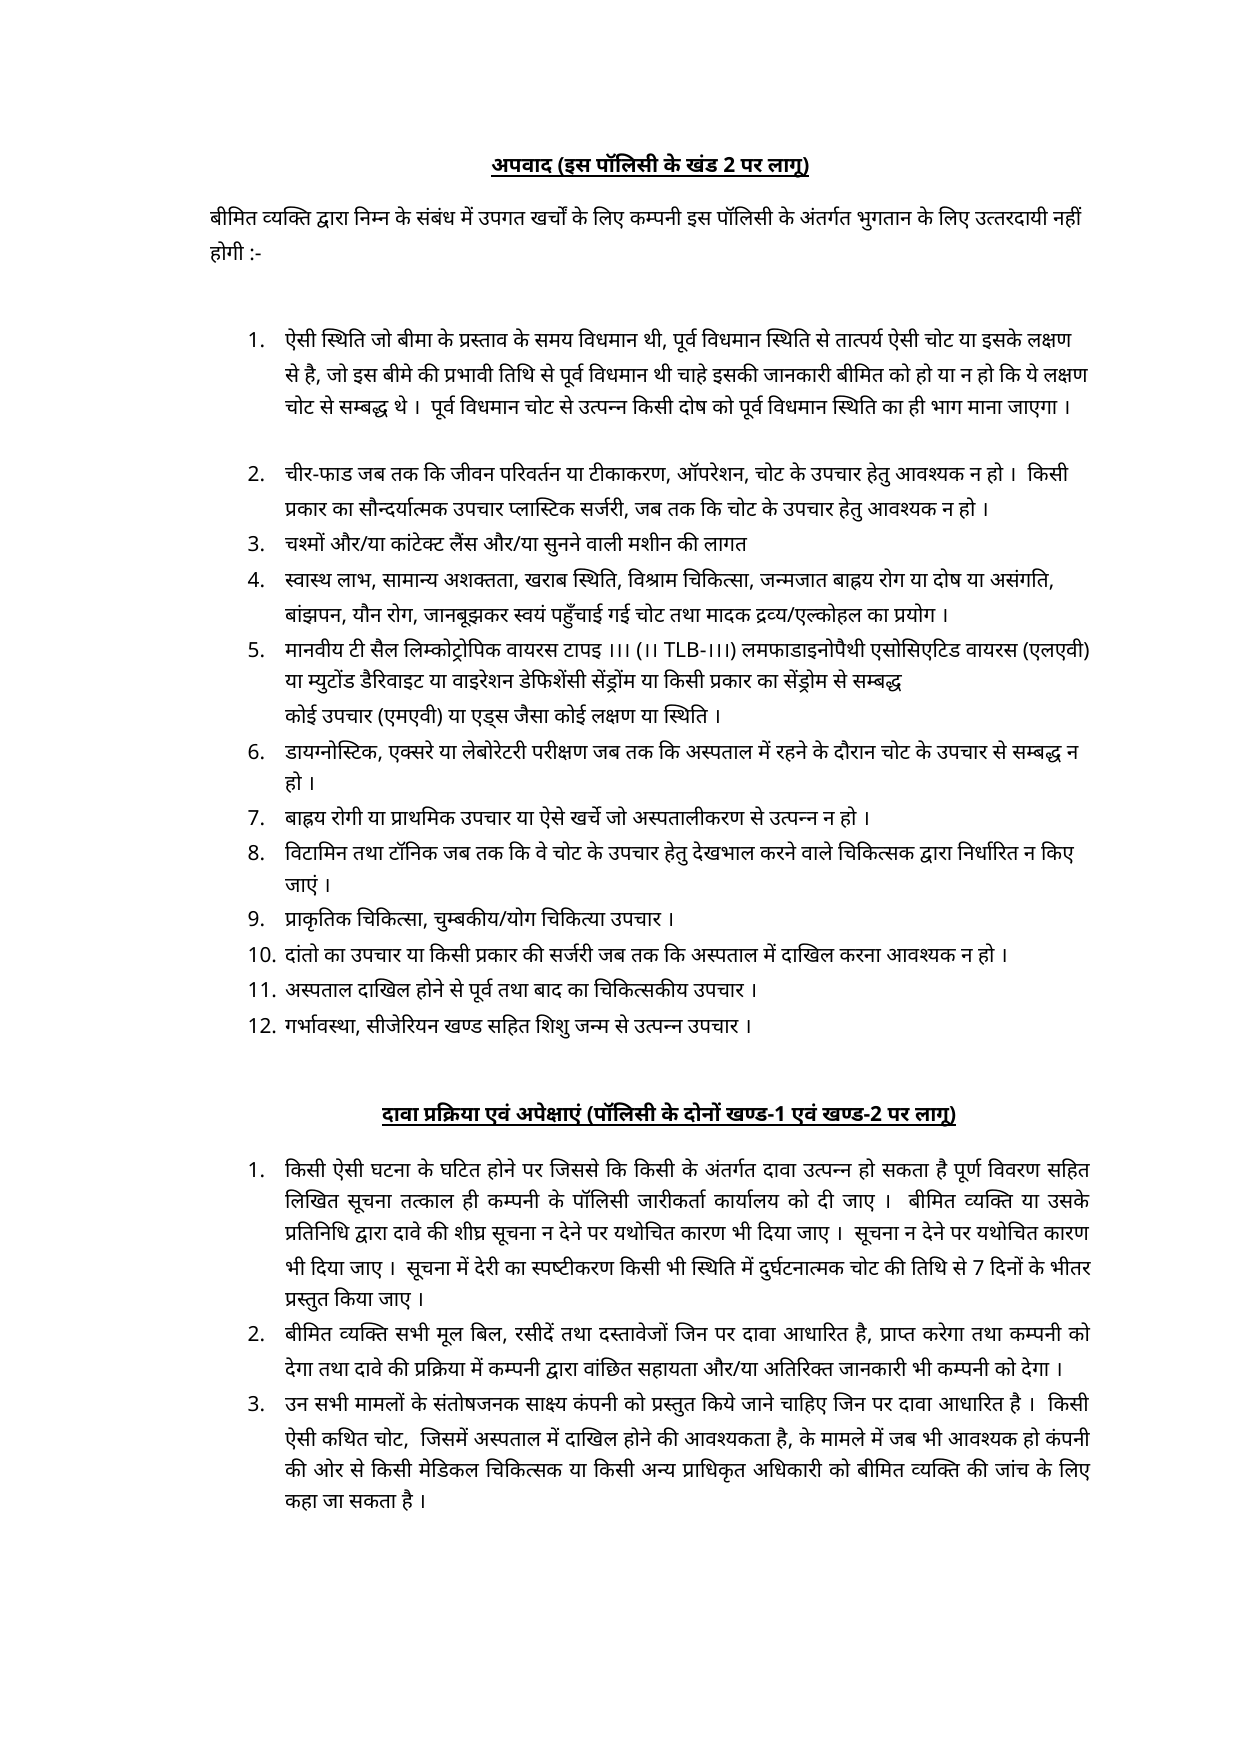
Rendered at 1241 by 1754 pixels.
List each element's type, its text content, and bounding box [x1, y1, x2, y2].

text दावा प्रक्रिया एवं अपेक्षाएं (पॉलिसी के दोनों खण्‍ड-1 एवं खण्‍ड-2 पर लागू) [210, 1099, 1090, 1130]
list चीर-फाड जब तक कि जीवन परिवर्तन या टीकाकरण, ऑपरेशन, चोट के उपचार हेतु आवश्‍यक न हो । किसी प्रकार का सौन्‍दर्यात्‍मक उपचार प्‍लास्टिक सर्जरी, जब तक कि चोट के उपचार हेतु आवश्‍यक न हो । [247, 459, 1090, 525]
list विटामिन तथा टॉनिक जब तक कि वे चोट के उपचार हेतु देखभाल करने वाले चिकित्‍सक द्वारा निर्धारित न किए जाएं । [247, 838, 1090, 901]
list डायग्‍नोस्टिक, एक्‍सरे या लेबोरेटरी परीक्षण जब तक कि अस्‍पताल में रहने के दौरान चोट के उपचार से सम्‍बद्ध न हो । [247, 737, 1090, 799]
list बाह्रय रोगी या प्राथमिक उपचार या ऐसे खर्चे जो अस्‍पतालीकरण से उत्‍पन्‍न न हो । [247, 803, 1090, 834]
list मानवीय टी सैल लिम्‍कोट्रोपिक वायरस टापइ ।।। (।। TLB-।।।) लमफाडाइनोपैथी एसोसिएटिड वायरस (एलएवी) या म्‍युटोंड डैरिवाइट या वाइरेशन डेफिशेंसी सेंड्रोंम या किसी प्रकार का सेंड्रोम से सम्‍बद्ध [247, 635, 1090, 697]
list अस्‍पताल दाखिल होने से पूर्व तथा बाद का चिकित्‍सकीय उपचार । [247, 975, 1090, 1006]
list स्‍वास्‍थ लाभ, सामान्‍य अशक्‍तता, खराब स्थिति, विश्राम चिकित्‍सा, जन्‍मजात बाह्रय रोग या दोष या असंगति, बांझपन, यौन रोग, जानबूझकर स्‍वयं पहुँचाई गई चोट तथा मादक द्रव्‍य/एल्‍कोहल का प्रयोग । [247, 565, 1090, 631]
list प्राकृतिक चिकित्‍सा, चुम्‍बकीय/योग चिकित्‍या उपचार । [247, 904, 1090, 935]
text बीमित व्‍यक्ति द्वारा निम्‍न के संबंध में उपगत खर्चों के लिए कम्‍पनी इस पॉलिसी के अंतर्गत भुगतान के लिए उत्‍तरदायी नहीं होगी :- [210, 206, 1090, 301]
list चश्‍मों और/या कांटेक्‍ट लैंस और/या सुनने वाली मशीन की लागत [247, 529, 1090, 560]
list ऐसी स्थिति जो बीमा के प्रस्‍ताव के समय विधमान थी, पूर्व विधमान स्थिति से तात्‍पर्य ऐसी चोट या इसके लक्षण से है, जो इस बीमे की प्रभावी तिथि से पूर्व विधमान थी चाहे इसकी जानकारी बीमित को हो या न हो कि ये लक्षण चोट से सम्‍बद्ध थे । पूर्व विधमान चोट से उत्‍पन्‍न किसी दोष को पूर्व विधमान स्थिति का ही भाग माना जाएगा । [247, 326, 1090, 455]
list उन सभी मामलों के संतोषजनक साक्ष्‍य कंपनी को प्रस्‍तुत किये जाने चाहिए जिन पर दावा आधारित है । किसी ऐसी कथित चोट, जिसमें अस्‍पताल में दाखिल होने की आवश्‍यकता है, के मामले में जब भी आवश्‍यक हो कंपनी की ओर से किसी मेडिकल चिकित्‍सक या किसी अन्‍य प्राधिकृत अधिकारी को बीमित व्‍यक्ति की जांच के लिए कहा जा सकता है । [247, 1389, 1090, 1517]
text अपवाद (इस पॉलिसी के खंड 2 पर लागू) [210, 150, 1090, 181]
list बीमित व्‍यक्ति सभी मूल बिल, रसीदें तथा दस्‍तावेजों जिन पर दावा आधारित है, प्राप्‍त करेगा तथा कम्‍पनी को देगा तथा दावे की प्रक्रिया में कम्‍पनी द्वारा वांछित सहायता और/या अतिरिक्‍त जानकारी भी कम्‍पनी को देगा । [247, 1319, 1090, 1384]
list कोई उपचार (एमएवी) या एड्स जैसा कोई लक्षण या स्थिति । [285, 701, 1090, 732]
list दांतो का उपचार या किसी प्रकार की सर्जरी जब तक कि अस्‍पताल में दाखिल करना आवश्‍यक न हो । [247, 940, 1090, 971]
list किसी ऐसी घटना के घटित होने पर जिससे कि किसी के अंतर्गत दावा उत्‍पन्‍न हो सकता है पूर्ण विवरण सहित लिखित सूचना तत्‍काल ही कम्‍पनी के पॉलिसी जारीकर्ता कार्यालय को दी जाए । बीमित व्‍यक्ति या उसके प्रतिनिधि द्वारा दावे की शीघ्र सूचना न देने पर यथोचित कारण भी दिया जाए । सूचना न देने पर यथोचित कारण भी दिया जाए । सूचना में देरी का स्‍पष्‍टीकरण किसी भी स्थिति में दुर्घटनात्‍मक चोट की तिथि से 7 दिनों के भीतर प्रस्‍तुत किया जाए । [247, 1155, 1090, 1315]
list गर्भावस्‍था, सीजेरियन खण्‍ड सहित शिशु जन्‍म से उत्‍पन्‍न उपचार । [247, 1011, 1090, 1074]
